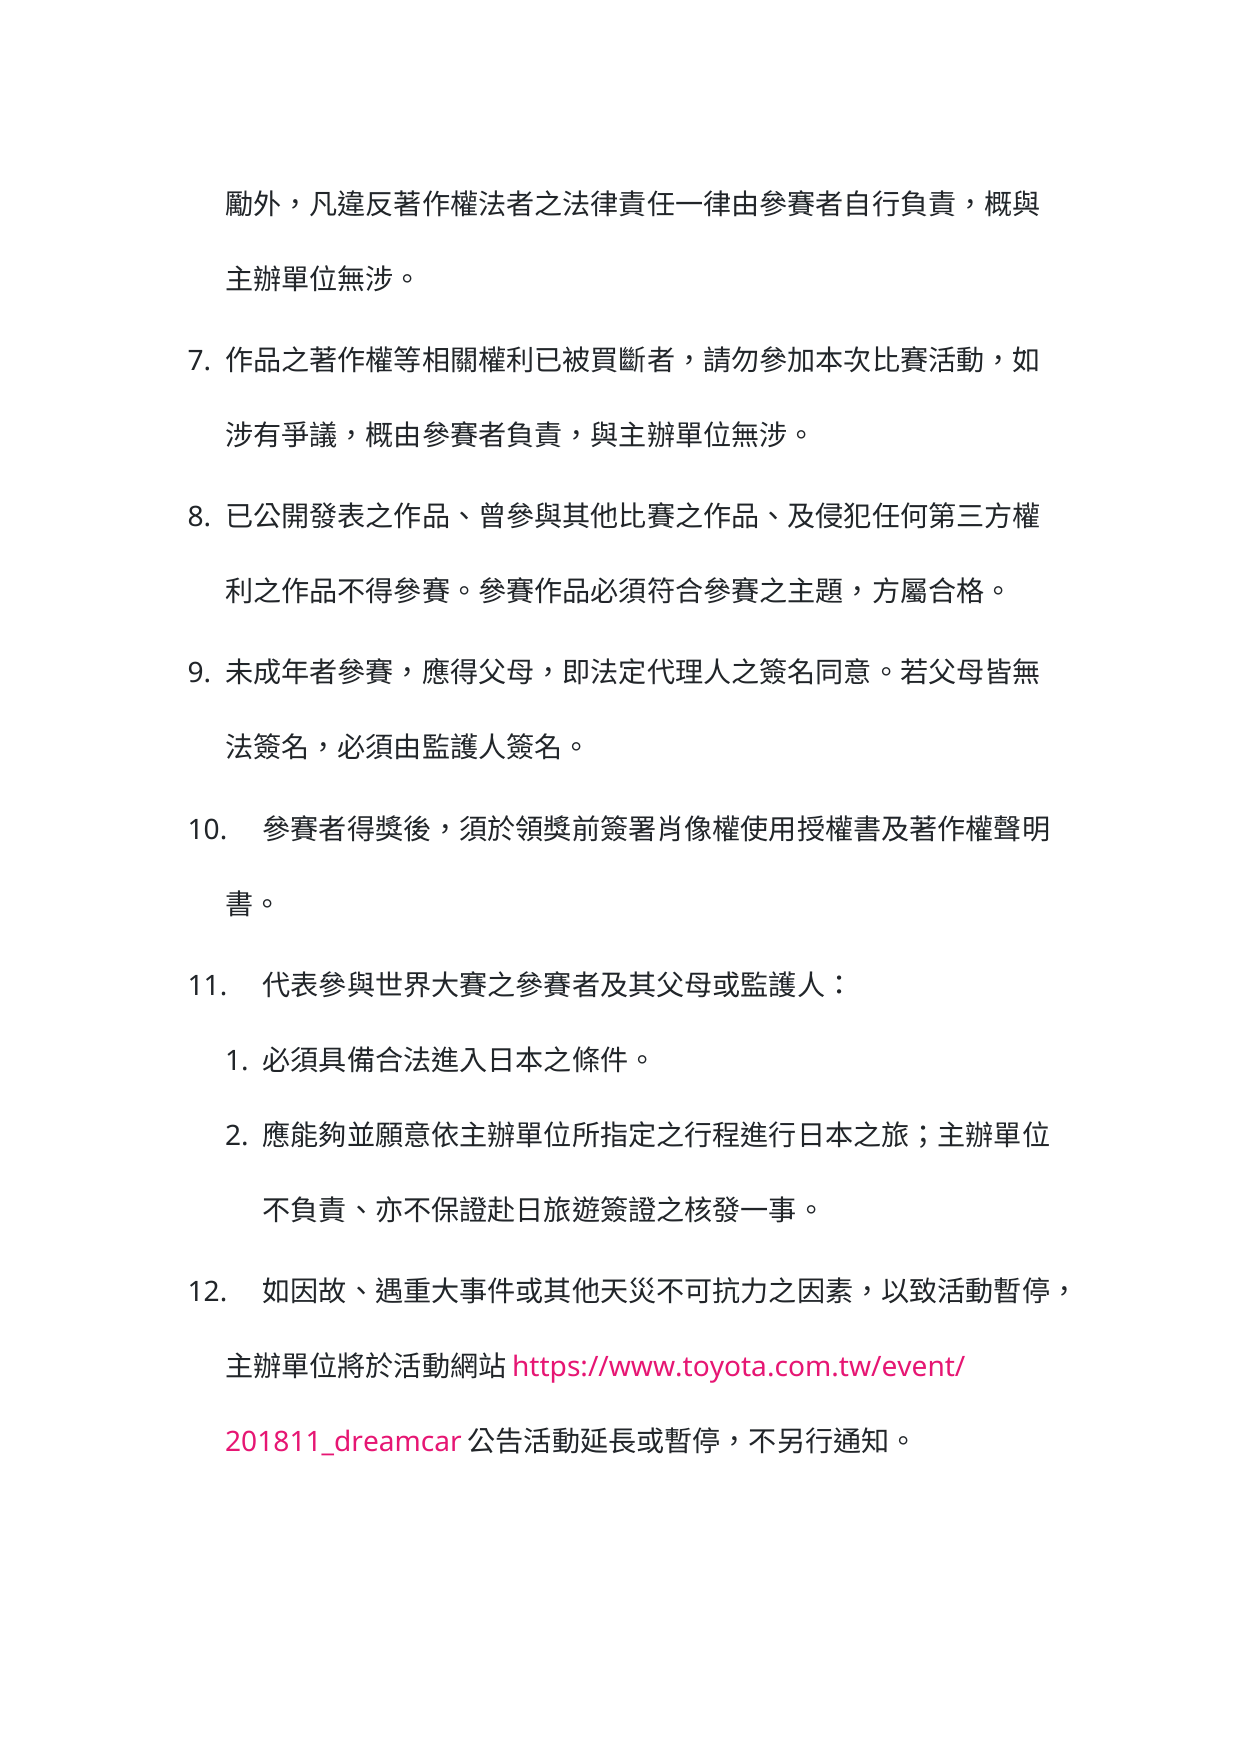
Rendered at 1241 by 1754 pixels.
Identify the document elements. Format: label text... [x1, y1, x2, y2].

list 作品之著作權等相關權利已被買斷者，請勿參加本次比賽活動，如涉有爭議，概由參賽者負責，與主辦單位無涉。 [187, 321, 1053, 471]
list 代表參與世界大賽之參賽者及其父母或監護人： [187, 946, 1053, 1021]
list 參賽者得獎後，須於領獎前簽署肖像權使用授權書及著作權聲明書。 [187, 789, 1053, 939]
list 應能夠並願意依主辦單位所指定之行程進行日本之旅；主辦單位不負責、亦不保證赴日旅遊簽證之核發一事。 [225, 1096, 1053, 1246]
list 已公開發表之作品、曾參與其他比賽之作品、及侵犯任何第三方權利之作品不得參賽。參賽作品必須符合參賽之主題，方屬合格。 [187, 477, 1053, 627]
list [187, 164, 1053, 314]
list 未成年者參賽，應得父母，即法定代理人之簽名同意。若父母皆無法簽名，必須由監護人簽名。 [187, 633, 1053, 783]
list 必須具備合法進入日本之條件。 [225, 1021, 1053, 1096]
list 如因故、遇重大事件或其他天災不可抗力之因素，以致活動暫停，主辦單位將於活動網站https://www.toyota.com.tw/event/201811_dreamcar公告活動延長或暫停，不另行通知。 [187, 1252, 1053, 1477]
